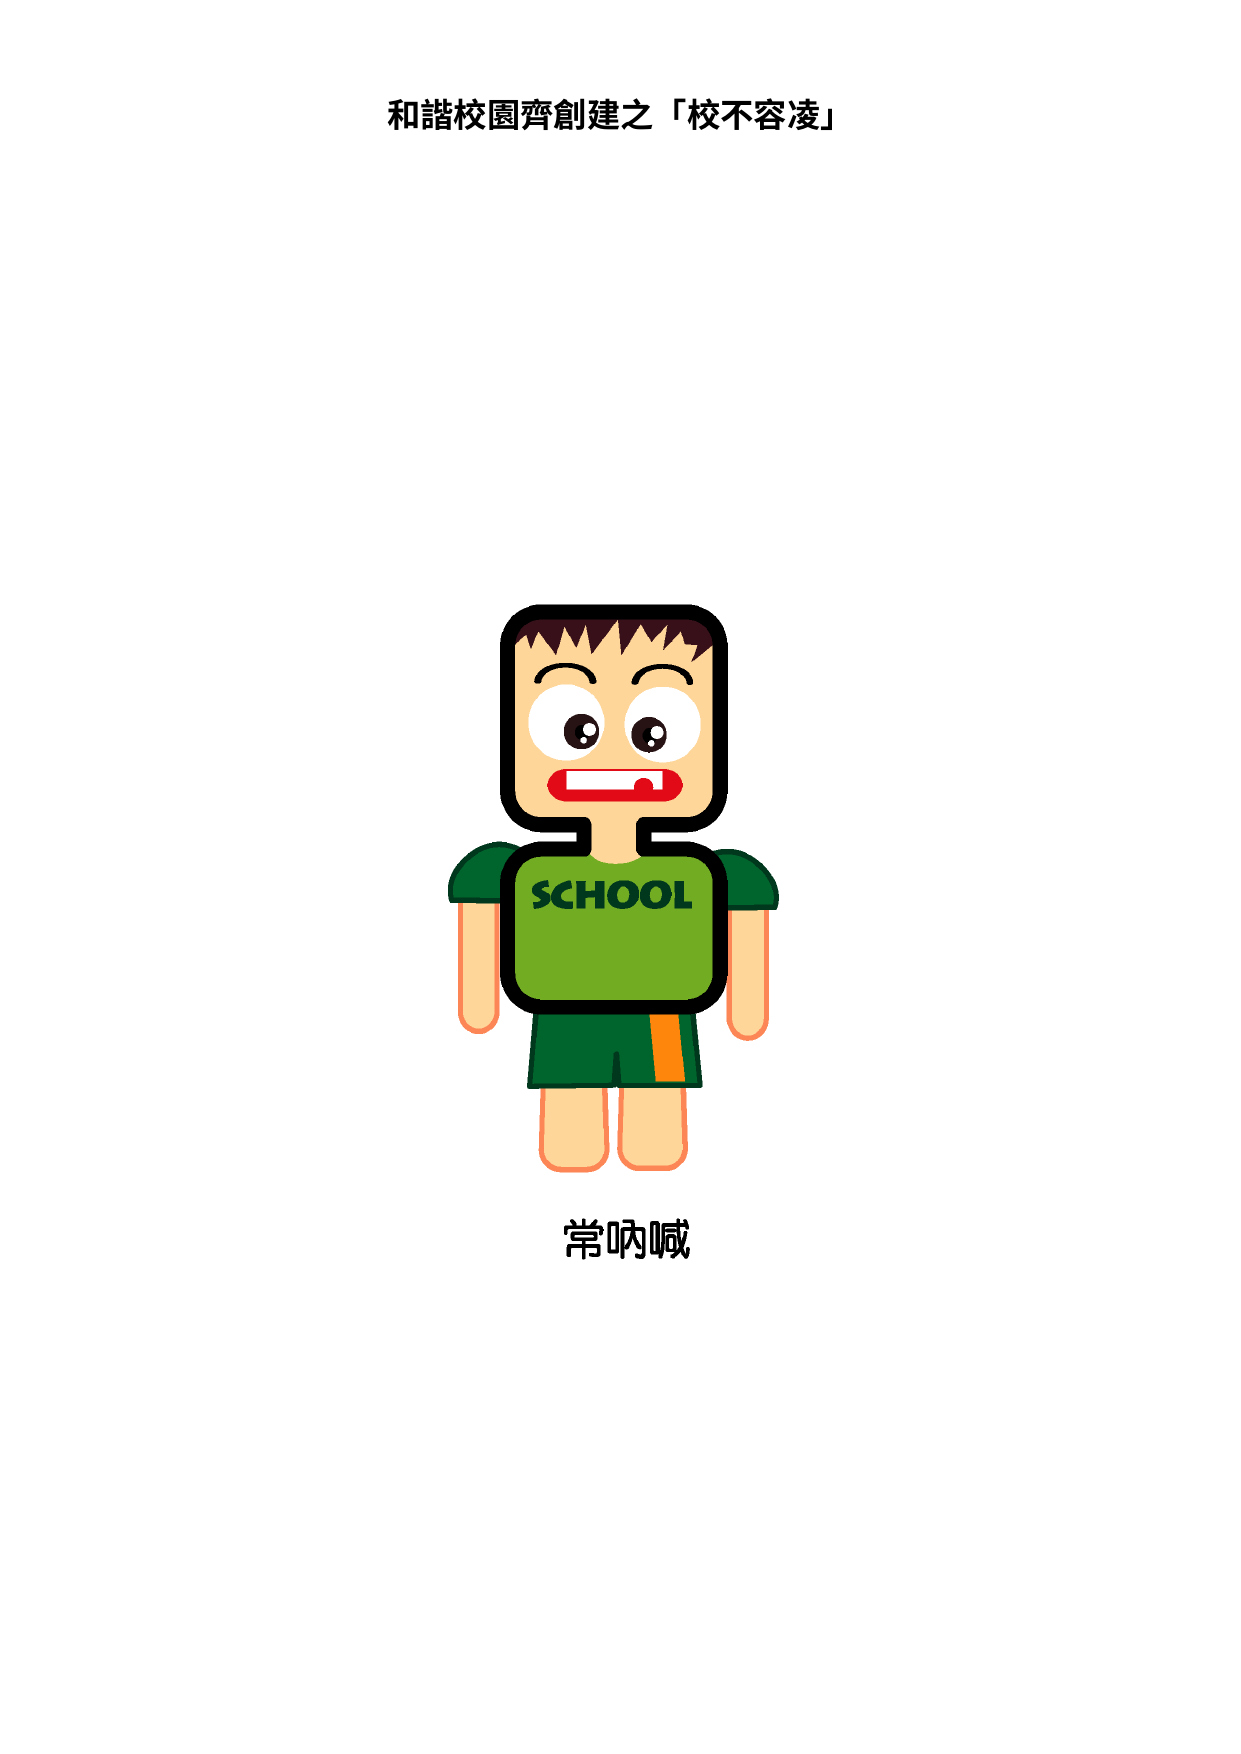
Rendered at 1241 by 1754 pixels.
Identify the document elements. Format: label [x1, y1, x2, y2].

picture [188, 170, 1053, 1392]
